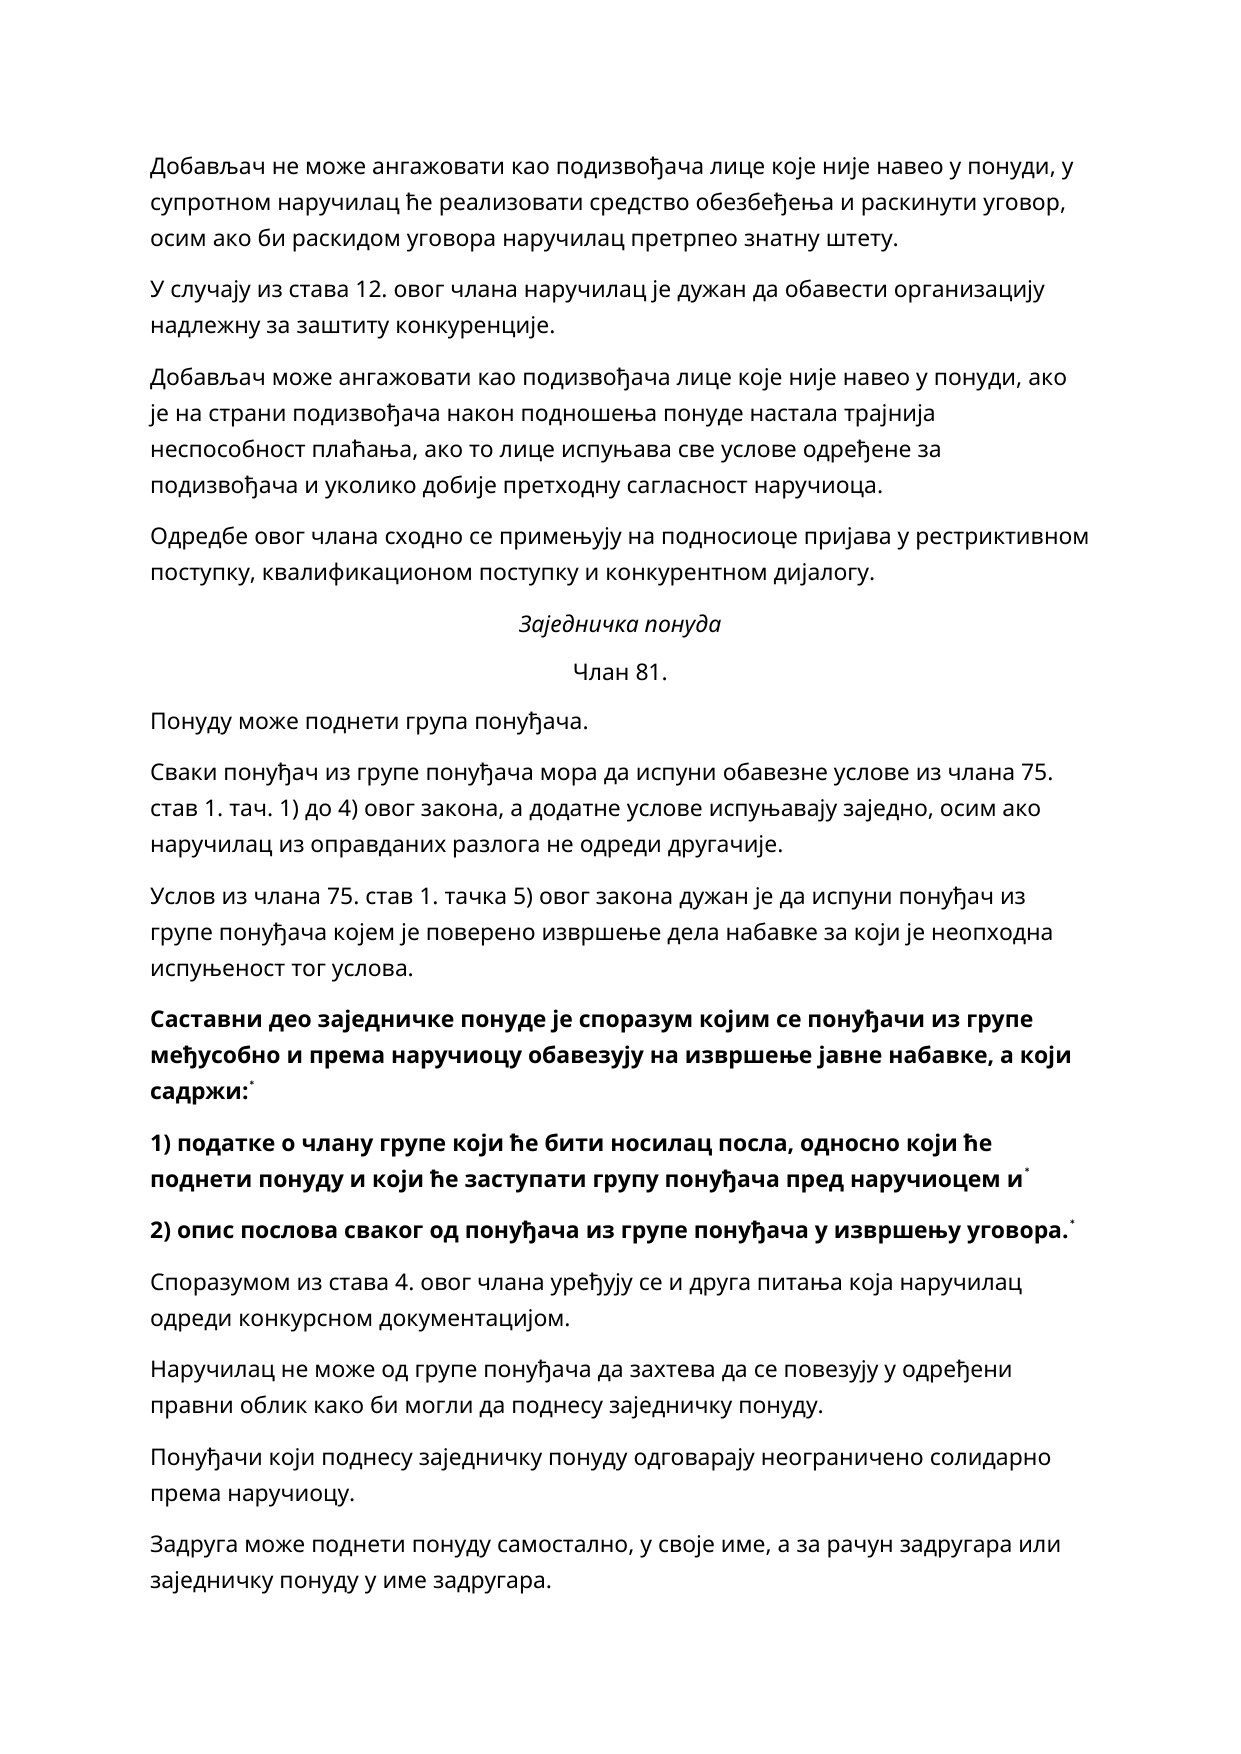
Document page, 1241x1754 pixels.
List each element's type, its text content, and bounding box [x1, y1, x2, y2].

text Добављач не може ангажовати као подизвођача лице које није навео у понуди, у супротном наручилац ће реализовати средство обезбеђења и раскинути уговор, осим ако би раскидом уговора наручилац претрпео знатну штету. [150, 150, 1090, 253]
text Добављач може ангажовати као подизвођача лице које није навео у понуди, ако је на страни подизвођача након подношења понуде настала трајнија неспособност плаћања, ако то лице испуњава све услове одређене за подизвођача и уколико добије претходну сагласност наручиоца. [150, 361, 1090, 500]
text Услов из члана 75. став 1. тачка 5) овог закона дужан је да испуни понуђач из групе понуђача којем је поверено извршење дела набавке за који је неопходна испуњеност тог услова. [150, 880, 1090, 983]
text Саставни део заједничке понуде је споразум којим се понуђачи из групе међусобно и према наручиоцу обавезују на извршење јавне набавке, а који садржи:* [150, 1003, 1090, 1106]
text Задруга може поднети понуду самостално, у своје име, а за рачун задругара или заједничку понуду у име задругара. [150, 1528, 1090, 1595]
text 2) опис послова сваког од понуђача из групе понуђача у извршењу уговора.* [150, 1214, 1090, 1245]
text Наручилац не може од групе понуђача да захтева да се повезују у одређени правни облик како би могли да поднесу заједничку понуду. [150, 1353, 1090, 1420]
text Споразумом из става 4. овог члана уређују се и друга питања која наручилац одреди конкурсном документацијом. [150, 1266, 1090, 1333]
text Сваки понуђач из групе понуђача мора да испуни обавезне услове из члана 75. став 1. тач. 1) до 4) овог закона, а додатне услове испуњавају заједно, осим ако наручилац из оправданих разлога не одреди другачије. [150, 756, 1090, 859]
text Понуђачи који поднесу заједничку понуду одговарају неограничено солидарно према наручиоцу. [150, 1441, 1090, 1508]
text Заједничка понуда [150, 608, 1090, 639]
text Члан 81. [150, 656, 1090, 687]
text Понуду може поднети група понуђача. [150, 705, 1090, 736]
text 1) податке о члану групе који ће бити носилац посла, односно који ће поднети понуду и који ће заступати групу понуђача пред наручиоцем и* [150, 1127, 1090, 1194]
text У случају из става 12. овог члана наручилац је дужан да обавести организацију надлежну за заштиту конкуренције. [150, 273, 1090, 341]
text Одредбе овог члана сходно се примењују на подносиоце пријава у рестриктивном поступку, квалификационом поступку и конкурентном дијалогу. [150, 520, 1090, 587]
